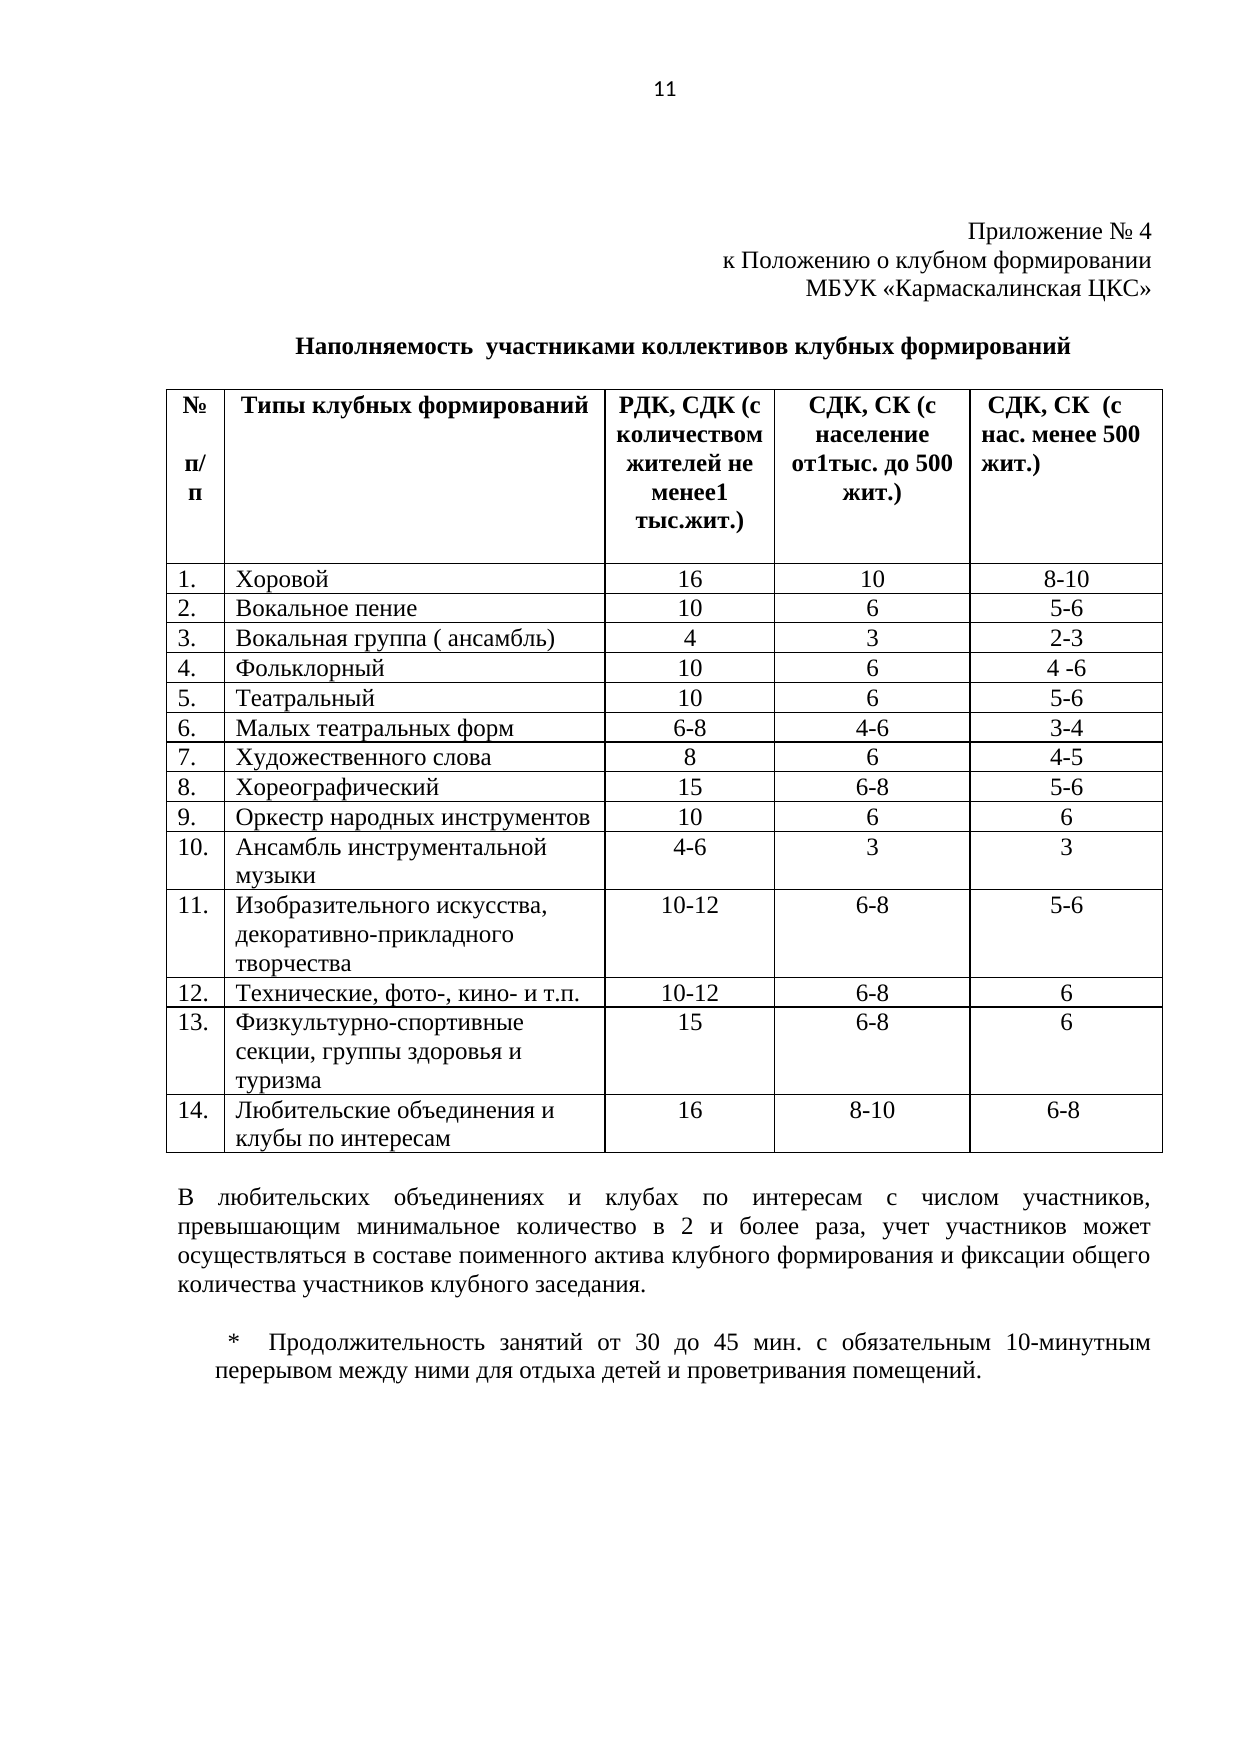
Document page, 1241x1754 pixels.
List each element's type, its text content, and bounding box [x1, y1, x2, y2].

table_cell 6-8 [775, 772, 969, 801]
table_cell 3-4 [971, 713, 1162, 741]
table_cell 14. [167, 1095, 224, 1152]
text к Положению о клубном формировании [177, 245, 1152, 273]
table_cell 6-8 [606, 713, 774, 741]
table_cell 3 [775, 832, 969, 889]
table_cell 8-10 [971, 564, 1162, 592]
table_cell 10 [606, 594, 774, 622]
table_cell Вокальное пение [225, 594, 604, 622]
table_cell 6 [775, 594, 969, 622]
table_cell 2-3 [971, 623, 1162, 652]
table_cell 9. [167, 802, 224, 831]
table_cell Хореографический [225, 772, 604, 801]
table_cell 8-10 [775, 1095, 969, 1152]
table_cell Фольклорный [225, 653, 604, 682]
table_cell 10 [775, 564, 969, 592]
table_cell 6-8 [775, 978, 969, 1006]
text МБУК «Кармаскалинская ЦКС» [177, 273, 1152, 302]
table_cell 3 [971, 832, 1162, 889]
table_header № п/п [167, 390, 224, 563]
table_cell 15 [606, 1008, 774, 1094]
table_cell Театральный [225, 683, 604, 712]
table_cell 11. [167, 890, 224, 977]
table_cell Вокальная группа ( ансамбль) [225, 623, 604, 652]
table_cell 5-6 [971, 890, 1162, 977]
table_cell 10. [167, 832, 224, 889]
table_cell 6 [775, 802, 969, 831]
table_cell 3 [775, 623, 969, 652]
text Наполняемость участниками коллективов клубных формирований [215, 331, 1152, 360]
table_cell 6 [971, 978, 1162, 1006]
table_cell 2. [167, 594, 224, 622]
table_cell Ансамбль инструментальной музыки [225, 832, 604, 889]
table_cell 16 [606, 1095, 774, 1152]
table_cell 5. [167, 683, 224, 712]
table_cell 1. [167, 564, 224, 592]
table_cell 6-8 [775, 1008, 969, 1094]
table_cell 16 [606, 564, 774, 592]
table_cell 6. [167, 713, 224, 741]
table_cell 3. [167, 623, 224, 652]
text Приложение № 4 [177, 216, 1152, 245]
text В любительских объединениях и клубах по интересам с числом участников, превышающим минимальное количество в 2 и более раза, учет участников может осуществляться в составе поименного актива клубного формирования и фиксации общего количества участников клубного заседания. [177, 1182, 1152, 1297]
table_cell 4-6 [606, 832, 774, 889]
table_cell 6 [775, 683, 969, 712]
table_cell 10 [606, 683, 774, 712]
table_cell 6 [775, 653, 969, 682]
table_cell 10-12 [606, 890, 774, 977]
table_cell 4-5 [971, 743, 1162, 771]
table_cell 6-8 [775, 890, 969, 977]
table_cell 8 [606, 743, 774, 771]
table_cell 15 [606, 772, 774, 801]
table_cell 7. [167, 743, 224, 771]
table_cell Изобразительного искусства, декоративно-прикладного творчества [225, 890, 604, 977]
table_cell 4 -6 [971, 653, 1162, 682]
table_cell 10 [606, 802, 774, 831]
table_cell Художественного слова [225, 743, 604, 771]
table_cell 6 [971, 1008, 1162, 1094]
table_cell 8. [167, 772, 224, 801]
table_header СДК, СК (с нас. менее 500 жит.) [971, 390, 1162, 563]
table_header СДК, СК (с население от1тыс. до 500 жит.) [775, 390, 969, 563]
table_cell 10 [606, 653, 774, 682]
table_cell 13. [167, 1008, 224, 1094]
table_cell 4. [167, 653, 224, 682]
table_cell 4-6 [775, 713, 969, 741]
table_cell 5-6 [971, 594, 1162, 622]
table_cell 4 [606, 623, 774, 652]
table_cell Хоровой [225, 564, 604, 592]
table_cell Оркестр народных инструментов [225, 802, 604, 831]
text * Продолжительность занятий от 30 до 45 мин. с обязательным 10-минутным перерывом между ними для отдыха детей и проветривания помещений. [215, 1327, 1152, 1384]
table_header Типы клубных формирований [225, 390, 604, 563]
table_cell 6-8 [971, 1095, 1162, 1152]
table_cell Любительские объединения и клубы по интересам [225, 1095, 604, 1152]
table_cell 12. [167, 978, 224, 1006]
table_cell 6 [971, 802, 1162, 831]
table_cell Физкультурно-спортивные секции, группы здоровья и туризма [225, 1008, 604, 1094]
table_cell Технические, фото-, кино- и т.п. [225, 978, 604, 1006]
table_cell 6 [775, 743, 969, 771]
table_cell 10-12 [606, 978, 774, 1006]
table_cell 5-6 [971, 772, 1162, 801]
table_header РДК, СДК (с количеством жителей не менее1 тыс.жит.) [606, 390, 774, 563]
table_cell 5-6 [971, 683, 1162, 712]
table_cell Малых театральных форм [225, 713, 604, 741]
